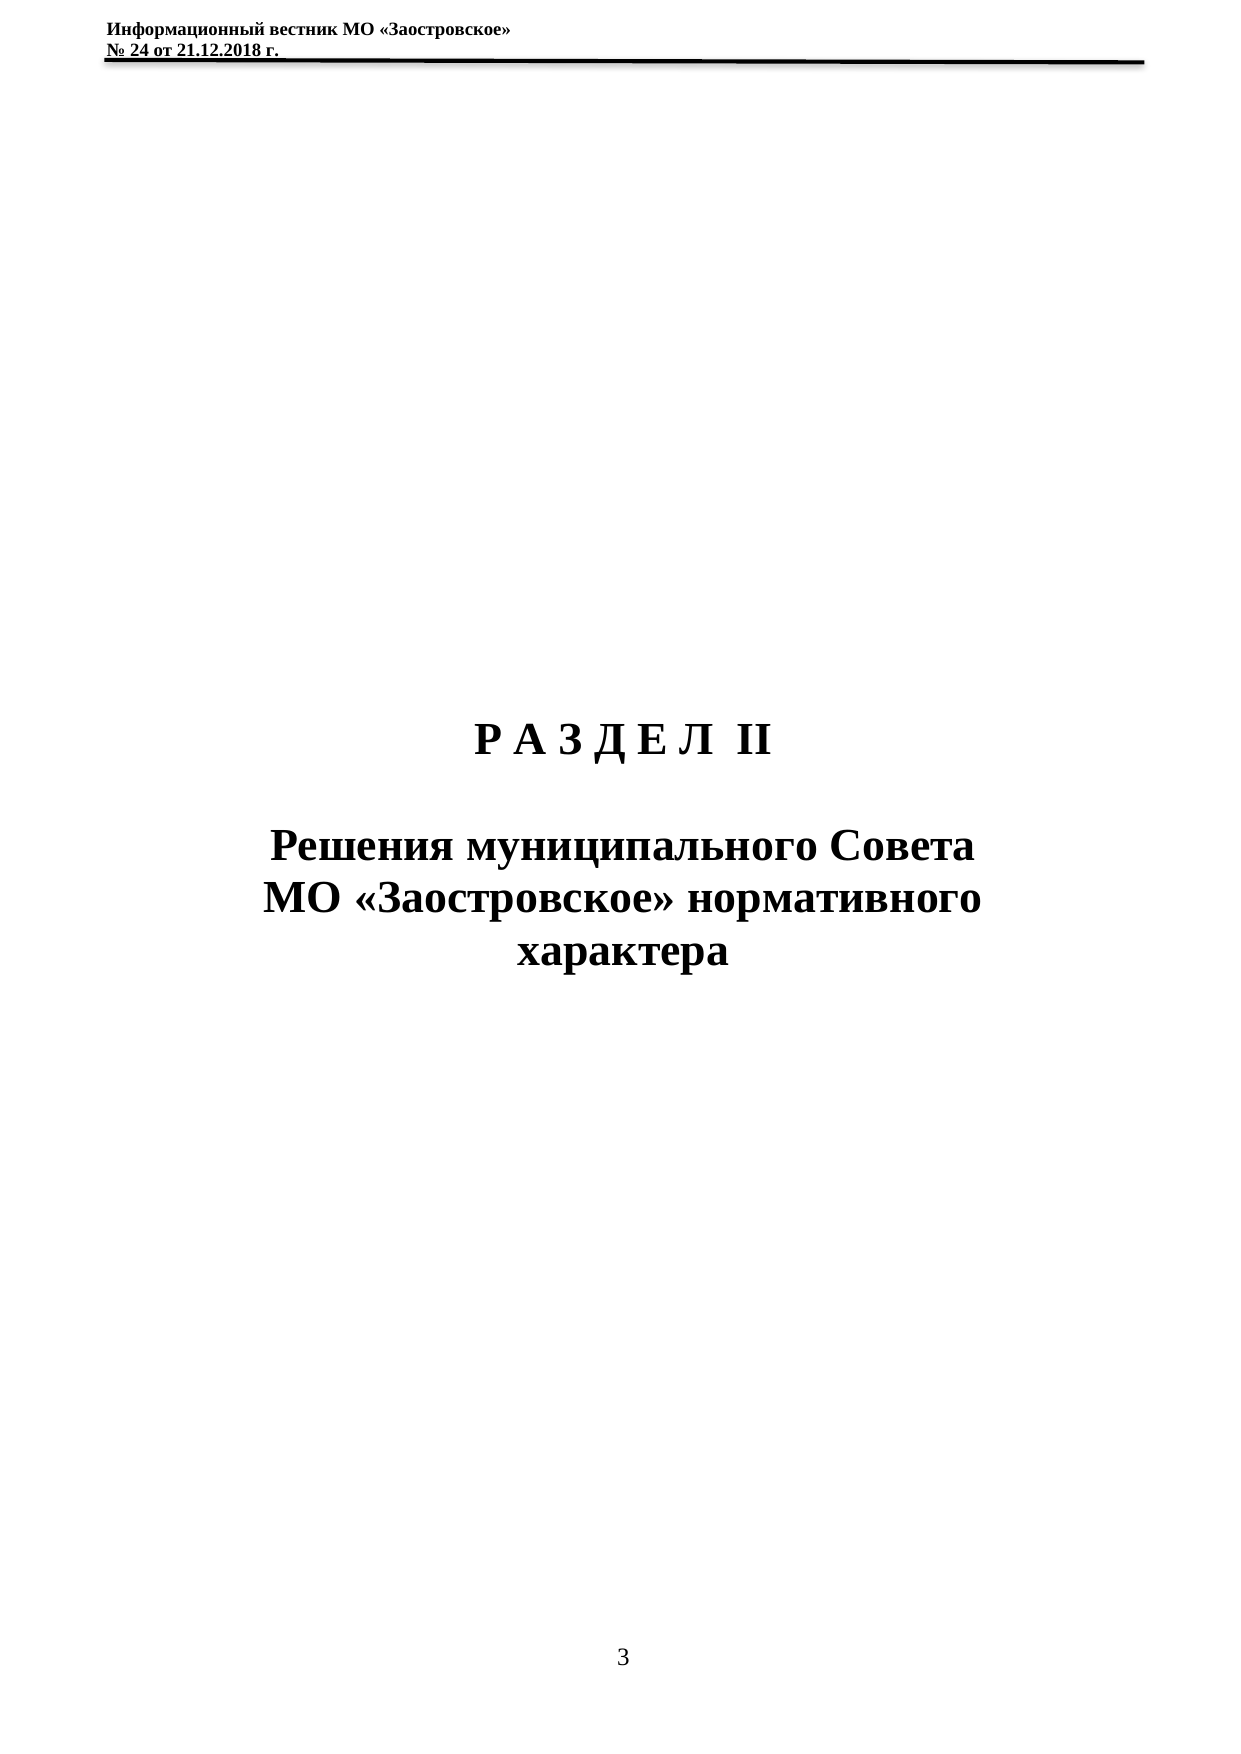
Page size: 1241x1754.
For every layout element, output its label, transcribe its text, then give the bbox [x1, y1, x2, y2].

text МО «Заостровское» нормативного [106, 870, 1140, 923]
text Р А З Д Е Л II [106, 712, 1140, 765]
text характера [106, 923, 1140, 976]
text Решения муниципального Совета [106, 817, 1140, 870]
